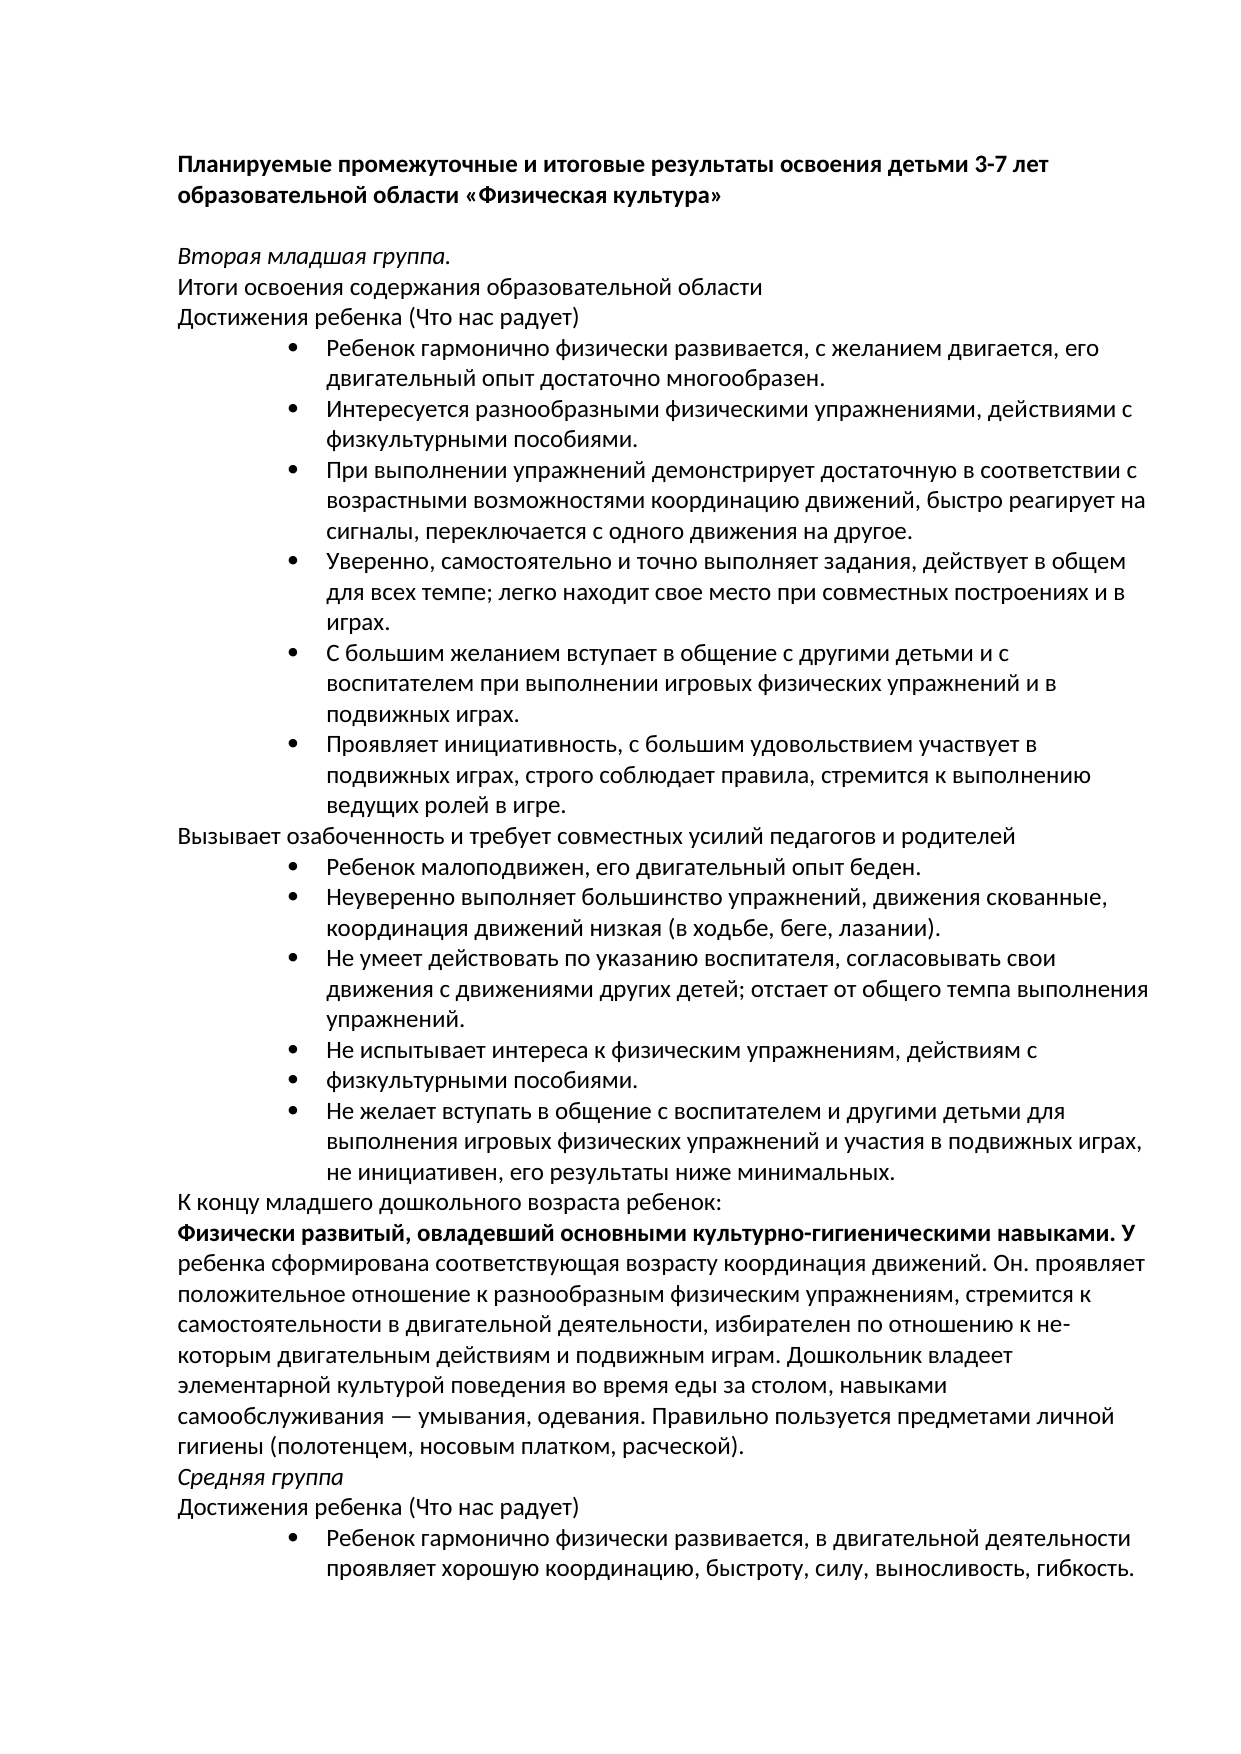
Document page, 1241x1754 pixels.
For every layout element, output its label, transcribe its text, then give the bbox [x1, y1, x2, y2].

list физкультурными пособиями. [288, 1064, 1152, 1095]
text Достижения ребенка (Что нас радует) [177, 1492, 1152, 1522]
list Интересуется разнообразными физическими упражнениями, действиями с физкультурными пособиями. [288, 393, 1152, 454]
list Не желает вступать в общение с воспитателем и другими детьми для выполнения игровых физических упражнений и участия в подвижных играх, не инициативен, его результаты ниже минимальных. [288, 1095, 1152, 1186]
list Не умеет действовать по указанию воспитателя, согласовывать свои движения с движениями других детей; отстает от общего темпа выполнения упражнений. [288, 942, 1152, 1034]
text Планируемые промежуточные и итоговые результаты освоения детьми 3-7 лет образовательной области «Физическая культура» [177, 149, 1152, 210]
text Вызывает озабоченность и требует совместных усилий педагогов и родителей [177, 820, 1152, 851]
text Вторая младшая группа. [177, 240, 1152, 271]
text Физически развитый, овладевший основными культурно-гигиеническими навыками. У ребенка сформирована соответствующая возрасту координация движений. Он. проявляет положительное отношение к разнообразным физическим упражнениям, стремится к самостоятельности в двигательной деятельности, избирателен по отношению к некоторым двигательным действиям и подвижным играм. Дошкольник владеет элементарной культурой поведения во время еды за столом, навыками самообслуживания — умывания, одевания. Правильно пользуется предметами личной гигиены (полотенцем, носовым платком, расческой). [177, 1217, 1152, 1461]
list Проявляет инициативность, с большим удовольствием участвует в подвижных играх, строго соблюдает правила, стремится к выполнению ведущих ролей в игре. [288, 728, 1152, 820]
list Уверенно, самостоятельно и точно выполняет задания, действует в общем для всех темпе; легко находит свое место при совместных построениях и в играх. [288, 545, 1152, 637]
list Ребенок гармонично физически развивается, в двигательной деятельности проявляет хорошую координацию, быстроту, силу, выносливость, гибкость. [288, 1522, 1152, 1583]
list Ребенок малоподвижен, его двигательный опыт беден. [288, 851, 1152, 881]
list С большим желанием вступает в общение с другими детьми и с воспитателем при выполнении игровых физических упражнений и в подвижных играх. [288, 637, 1152, 728]
list Ребенок гармонично физически развивается, с желанием двигается, его двигательный опыт достаточно многообразен. [288, 332, 1152, 393]
text Итоги освоения содержания образовательной области [177, 271, 1152, 301]
list Неуверенно выполняет большинство упражнений, движения скованные, координация движений низкая (в ходьбе, беге, лазании). [288, 881, 1152, 942]
text Достижения ребенка (Что нас радует) [177, 301, 1152, 332]
text К концу младшего дошкольного возраста ребенок: [177, 1186, 1152, 1217]
text Средняя группа [177, 1461, 1152, 1492]
list При выполнении упражнений демонстрирует достаточную в соответствии с возрастными возможностями координацию движений, быстро реагирует на сигналы, переключается с одного движения на другое. [288, 454, 1152, 545]
list Не испытывает интереса к физическим упражнениям, действиям с [288, 1034, 1152, 1064]
